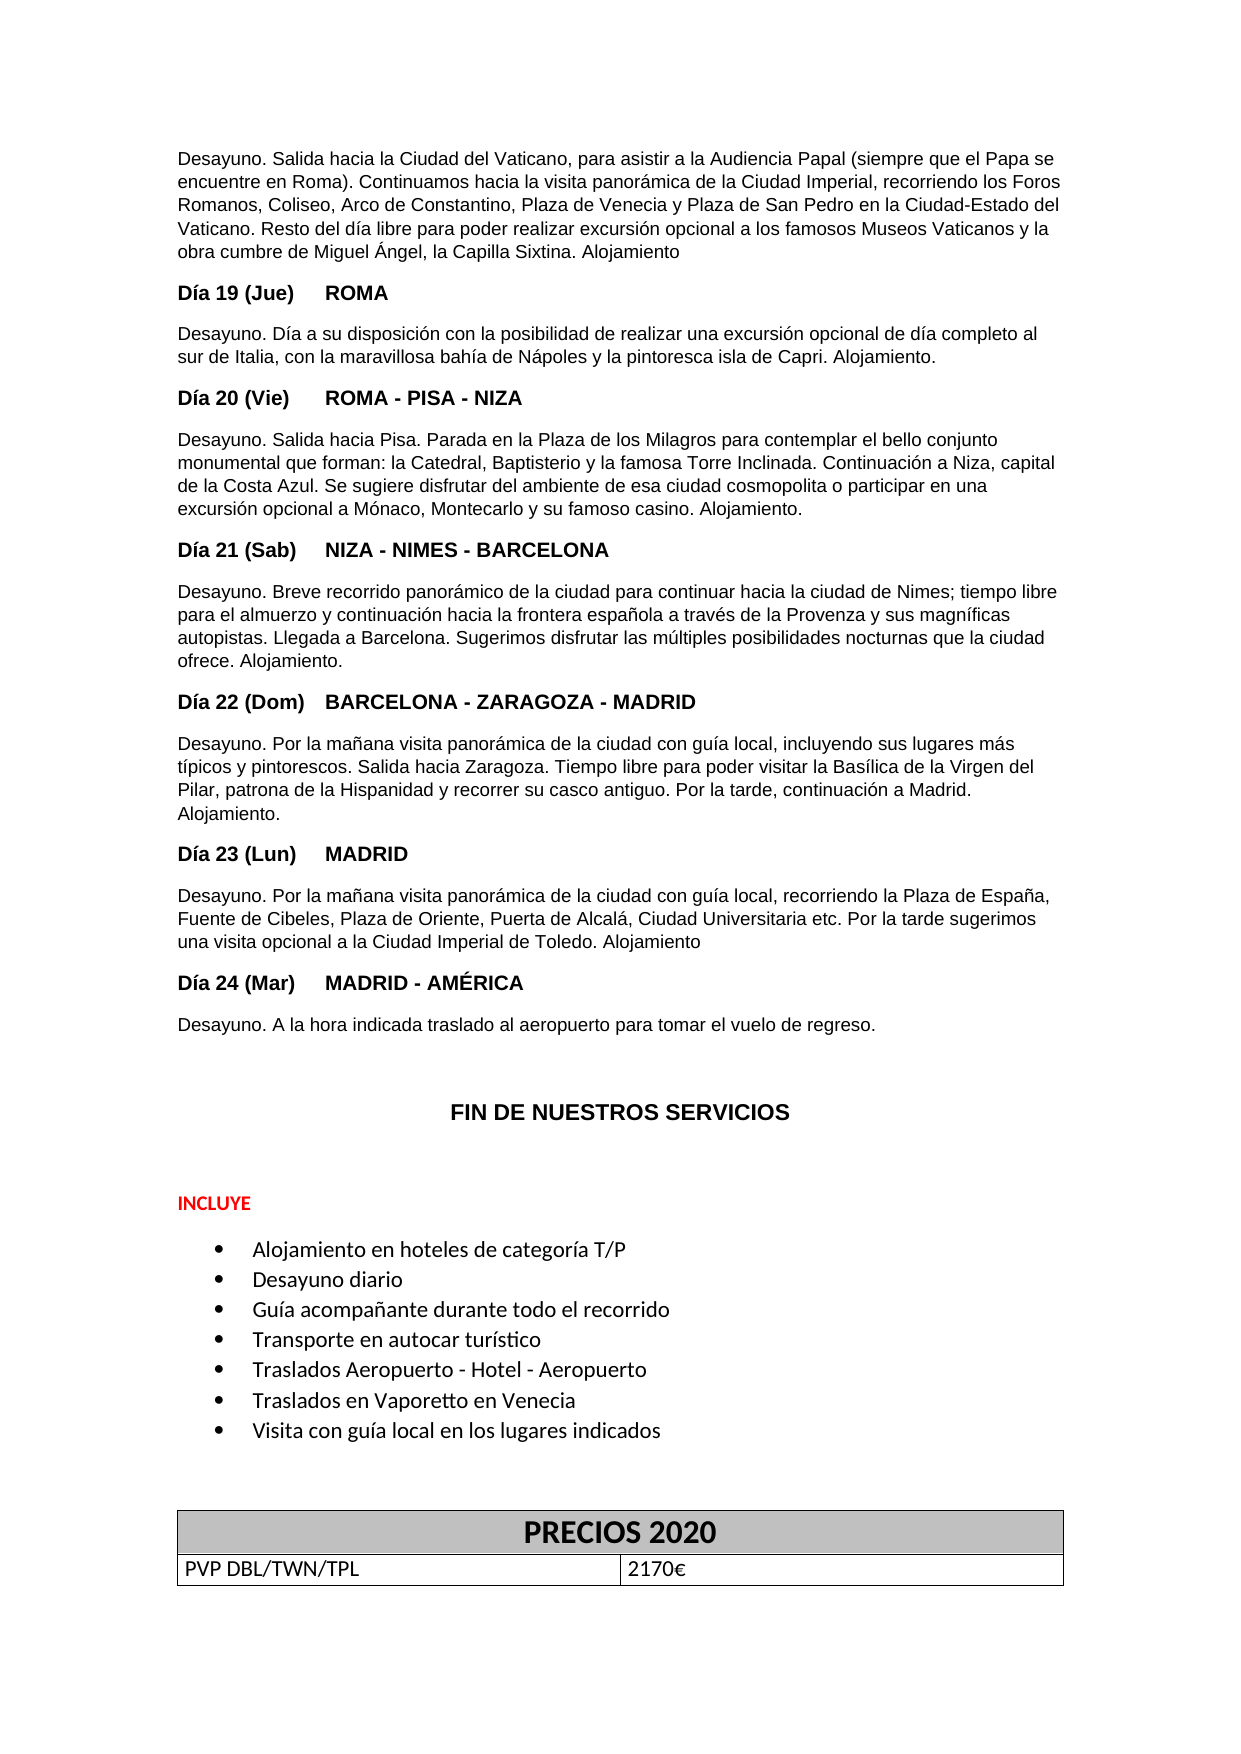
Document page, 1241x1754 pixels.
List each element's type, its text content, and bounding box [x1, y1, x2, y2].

text Desayuno. Breve recorrido panorámico de la ciudad para continuar hacia la ciudad de Nimes; tiempo libre para el almuerzo y continuación hacia la frontera española a través de la Provenza y sus magníficas autopistas. Llegada a Barcelona. Sugerimos disfrutar las múltiples posibilidades nocturnas que la ciudad ofrece. Alojamiento. [177, 581, 1063, 672]
table_cell 2170€ [621, 1555, 1063, 1585]
text Desayuno. Salida hacia Pisa. Parada en la Plaza de los Milagros para contemplar el bello conjunto monumental que forman: la Catedral, Baptisterio y la famosa Torre Inclinada. Continuación a Niza, capital de la Costa Azul. Se sugiere disfrutar del ambiente de esa ciudad cosmopolita o participar en una excursión opcional a Mónaco, Montecarlo y su famoso casino. Alojamiento. [177, 428, 1063, 520]
text Día 20 (Vie) ROMA - PISA - NIZA [177, 386, 1063, 410]
text INCLUYE [177, 1191, 1063, 1216]
table_cell PVP DBL/TWN/TPL [178, 1555, 620, 1585]
text Día 19 (Jue) ROMA [177, 280, 1063, 304]
list Alojamiento en hoteles de categoría T/P [215, 1235, 1063, 1263]
list Transporte en autocar turístico [215, 1325, 1063, 1353]
text Desayuno. Por la mañana visita panorámica de la ciudad con guía local, incluyendo sus lugares más típicos y pintorescos. Salida hacia Zaragoza. Tiempo libre para poder visitar la Basílica de la Virgen del Pilar, patrona de la Hispanidad y recorrer su casco antiguo. Por la tarde, continuación a Madrid. Alojamiento. [177, 733, 1063, 824]
text Día 24 (Mar) MADRID - AMÉRICA [177, 971, 1063, 995]
list Desayuno diario [215, 1265, 1063, 1293]
list Traslados Aeropuerto - Hotel - Aeropuerto [215, 1356, 1063, 1383]
text Día 21 (Sab) NIZA - NIMES - BARCELONA [177, 538, 1063, 562]
list Traslados en Vaporetto en Venecia [215, 1386, 1063, 1414]
table_header PRECIOS 2020 [178, 1511, 1063, 1553]
list Guía acompañante durante todo el recorrido [215, 1295, 1063, 1323]
text Desayuno. A la hora indicada traslado al aeropuerto para tomar el vuelo de regreso. [177, 1014, 1063, 1035]
text Desayuno. Por la mañana visita panorámica de la ciudad con guía local, recorriendo la Plaza de España, Fuente de Cibeles, Plaza de Oriente, Puerta de Alcalá, Ciudad Universitaria etc. Por la tarde sugerimos una visita opcional a la Ciudad Imperial de Toledo. Alojamiento [177, 885, 1063, 953]
text Día 22 (Dom) BARCELONA - ZARAGOZA - MADRID [177, 690, 1063, 714]
text Día 23 (Lun) MADRID [177, 842, 1063, 866]
text FIN DE NUESTROS SERVICIOS [177, 1099, 1063, 1125]
text Desayuno. Día a su disposición con la posibilidad de realizar una excursión opcional de día completo al sur de Italia, con la maravillosa bahía de Nápoles y la pintoresca isla de Capri. Alojamiento. [177, 323, 1063, 368]
list Visita con guía local en los lugares indicados [215, 1416, 1063, 1444]
text Desayuno. Salida hacia la Ciudad del Vaticano, para asistir a la Audiencia Papal (siempre que el Papa se encuentre en Roma). Continuamos hacia la visita panorámica de la Ciudad Imperial, recorriendo los Foros Romanos, Coliseo, Arco de Constantino, Plaza de Venecia y Plaza de San Pedro en la Ciudad-Estado del Vaticano. Resto del día libre para poder realizar excursión opcional a los famosos Museos Vaticanos y la obra cumbre de Miguel Ángel, la Capilla Sixtina. Alojamiento [177, 148, 1063, 262]
